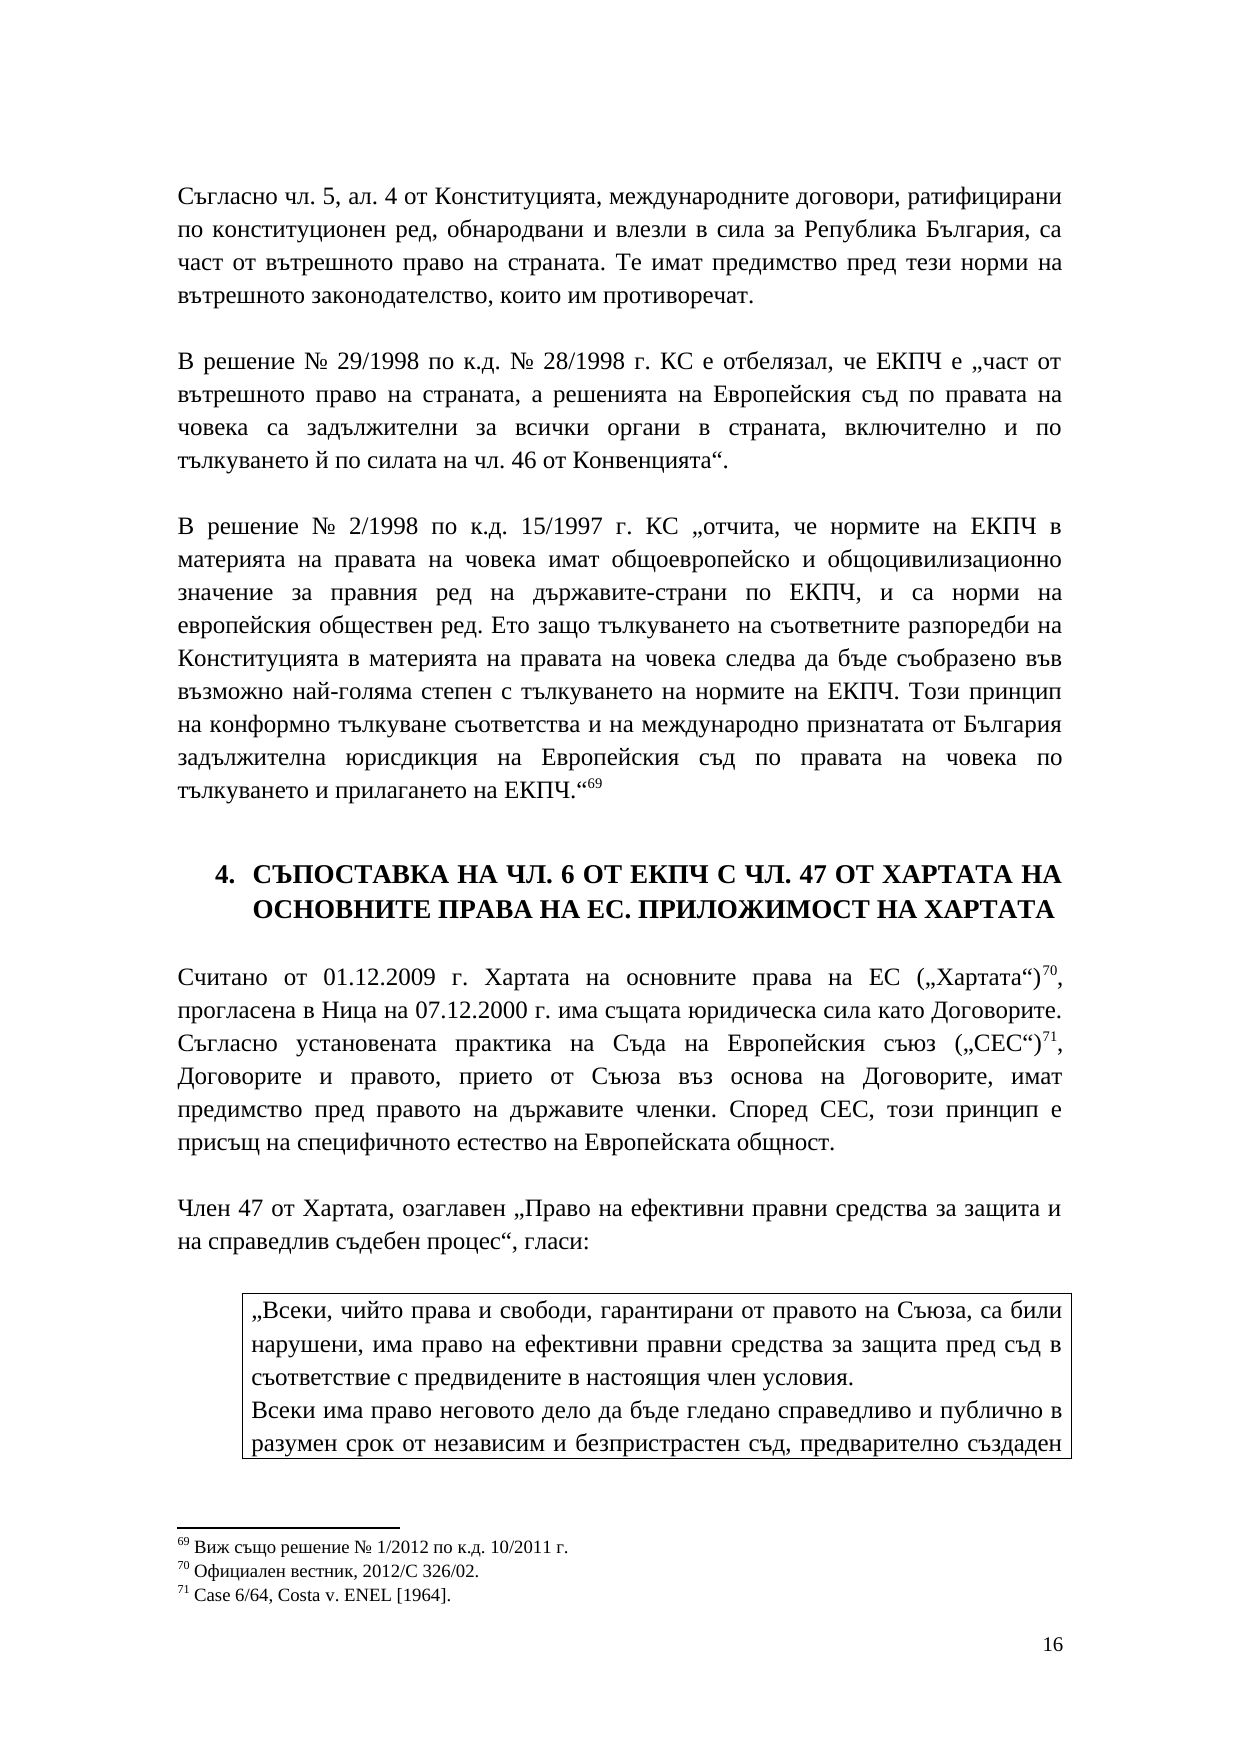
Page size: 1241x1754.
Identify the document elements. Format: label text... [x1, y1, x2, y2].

text „Всеки, чийто права и свободи, гарантирани от правото на Съюза, са били нарушени, има право на ефективни правни средства за защита пред съд в съответствие с предвидените в настоящия член условия. [243, 1294, 1071, 1390]
text Съгласно чл. 5, ал. 4 от Конституцията, международните договори, ратифицирани по конституционен ред, обнародвани и влезли в сила за Република България, са част от вътрешното право на страната. Те имат предимство пред тези норми на вътрешното законодателство, които им противоречат. [177, 181, 1063, 308]
text Член 47 от Хартата, озаглавен „Право на ефективни правни средства за защита и на справедлив съдебен процес“, гласи: [177, 1193, 1063, 1255]
list СЪПОСТАВКА НА ЧЛ. 6 ОТ ЕКПЧ С ЧЛ. 47 ОТ ХАРТАТА НА ОСНОВНИТЕ ПРАВА НА ЕС. ПРИЛОЖИМОСТ НА ХАРТАТА [215, 858, 1063, 925]
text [243, 1392, 1071, 1458]
text Считано от 01.12.2009 г. Хартата на основните права на ЕС („Хартата“), прогласена в Ница на 07.12.2000 г. има същата юридическа сила като Договорите. Съгласно установената практика на Съда на Европейския съюз („СЕС“), Договорите и правото, прието от Съюза въз основа на Договорите, имат предимство пред правото на държавите членки. Според СЕС, този принцип е присъщ на специфичното естество на Европейската общност. [177, 962, 1063, 1156]
text В решение № 2/1998 по к.д. 15/1997 г. КС „отчита, че нормите на ЕКПЧ в материята на правата на човека имат общоевропейско и общоцивилизационно значение за правния ред на държавите-страни по ЕКПЧ, и са норми на европейския обществен ред. Ето защо тълкуването на съответните разпоредби на Конституцията в материята на правата на човека следва да бъде съобразено във възможно най-голяма степен с тълкуването на нормите на ЕКПЧ. Този принцип на конформно тълкуване съответства и на международно признатата от България задължителна юрисдикция на Европейския съд по правата на човека по тълкуването и прилагането на ЕКПЧ.“ [177, 511, 1063, 804]
text В решение № 29/1998 по к.д. № 28/1998 г. КС е отбелязал, че ЕКПЧ е „част от вътрешното право на страната, а решенията на Европейския съд по правата на човека са задължителни за всички органи в страната, включително и по тълкуването й по силата на чл. 46 от Конвенцията“. [177, 346, 1063, 474]
